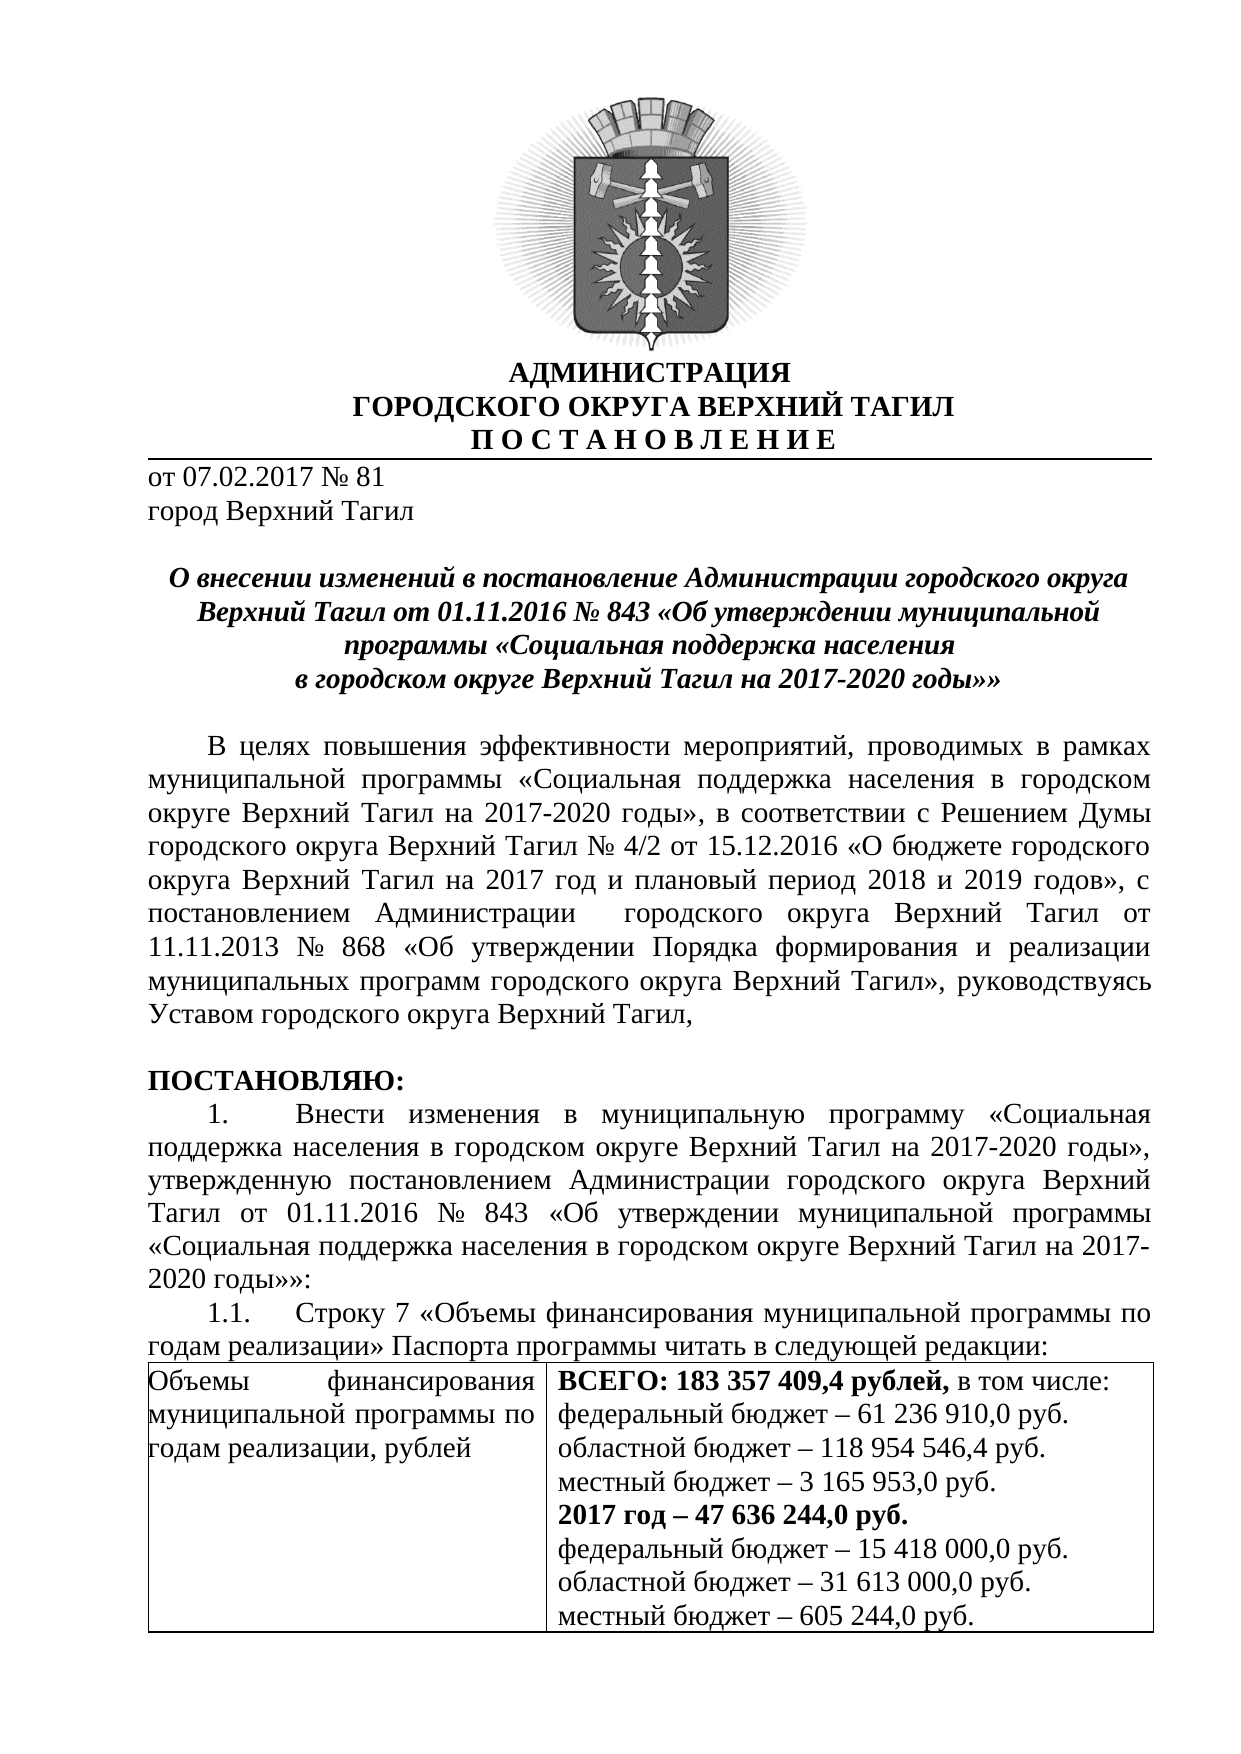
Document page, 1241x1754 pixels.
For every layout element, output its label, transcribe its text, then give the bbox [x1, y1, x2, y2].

text город Верхний Тагил [148, 493, 1152, 527]
text от 07.02.2017 № 81 [148, 460, 1152, 493]
text П О С Т А Н О В Л Е Н И Е [148, 422, 1152, 458]
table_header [547, 1363, 1153, 1631]
text в городском округе Верхний Тагил на 2017-2020 годы»» [148, 661, 1152, 694]
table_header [149, 1363, 546, 1631]
text ГОРОДСКОГО ОКРУГА ВЕРХНИЙ ТАГИЛ [148, 389, 1152, 422]
text ПОСТАНОВЛЯЮ: [148, 1063, 1152, 1097]
text АДМИНИСТРАЦИЯ [148, 210, 1152, 389]
list Внести изменения в муниципальную программу «Социальная поддержка населения в городском округе Верхний Тагил на 2017-2020 годы», утвержденную постановлением Администрации городского округа Верхний Тагил от 01.11.2016 № 843 «Об утверждении муниципальной программы «Социальная поддержка населения в городском округе Верхний Тагил на 2017-2020 годы»»: [148, 1097, 1152, 1295]
text О внесении изменений в постановление Администрации городского округа Верхний Тагил от 01.11.2016 № 843 «Об утверждении муниципальной программы «Социальная поддержка населения [148, 560, 1152, 661]
text В целях повышения эффективности мероприятий, проводимых в рамках муниципальной программы «Социальная поддержка населения в городском округе Верхний Тагил на 2017-2020 годы», в соответствии с Решением Думы городского округа Верхний Тагил № 4/2 от 15.12.2016 «О бюджете городского округа Верхний Тагил на 2017 год и плановый период 2018 и 2019 годов», с постановлением Администрации городского округа Верхний Тагил от 11.11.2013 № 868 «Об утверждении Порядка формирования и реализации муниципальных программ городского округа Верхний Тагил», руководствуясь Уставом городского округа Верхний Тагил, [148, 728, 1152, 1030]
list Строку 7 «Объемы финансирования муниципальной программы по годам реализации» Паспорта программы читать в следующей редакции: [148, 1295, 1152, 1362]
picture [466, 87, 823, 356]
